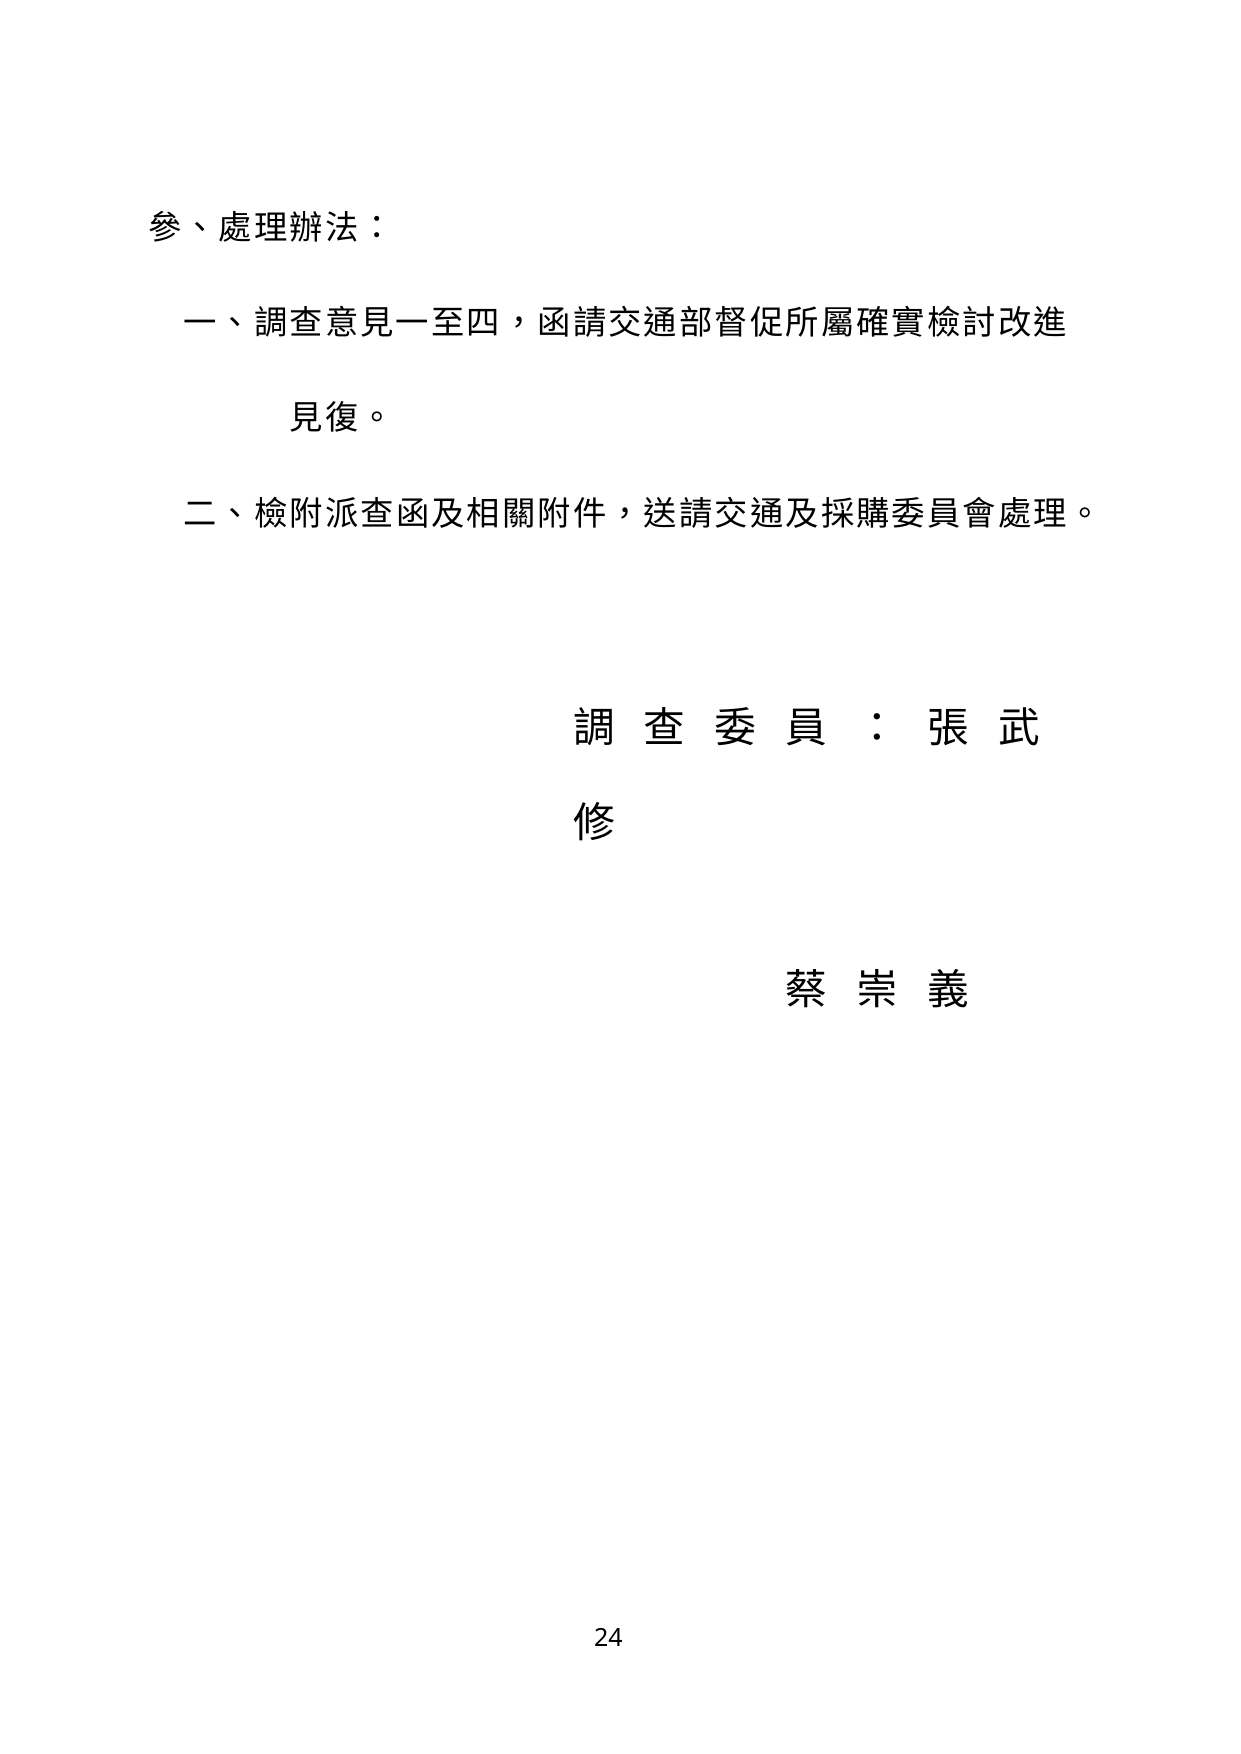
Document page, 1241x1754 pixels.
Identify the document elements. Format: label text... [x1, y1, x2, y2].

subtitle 調查意見一至四，函請交通部督促所屬確實檢討改進見復。 [183, 272, 1069, 463]
text 調查委員：張武修 [538, 677, 1069, 867]
text 蔡崇義 [763, 939, 1069, 1034]
subtitle 處理辦法： [148, 177, 1069, 272]
subtitle 檢附派查函及相關附件，送請交通及採購委員會處理。 [183, 463, 1069, 606]
